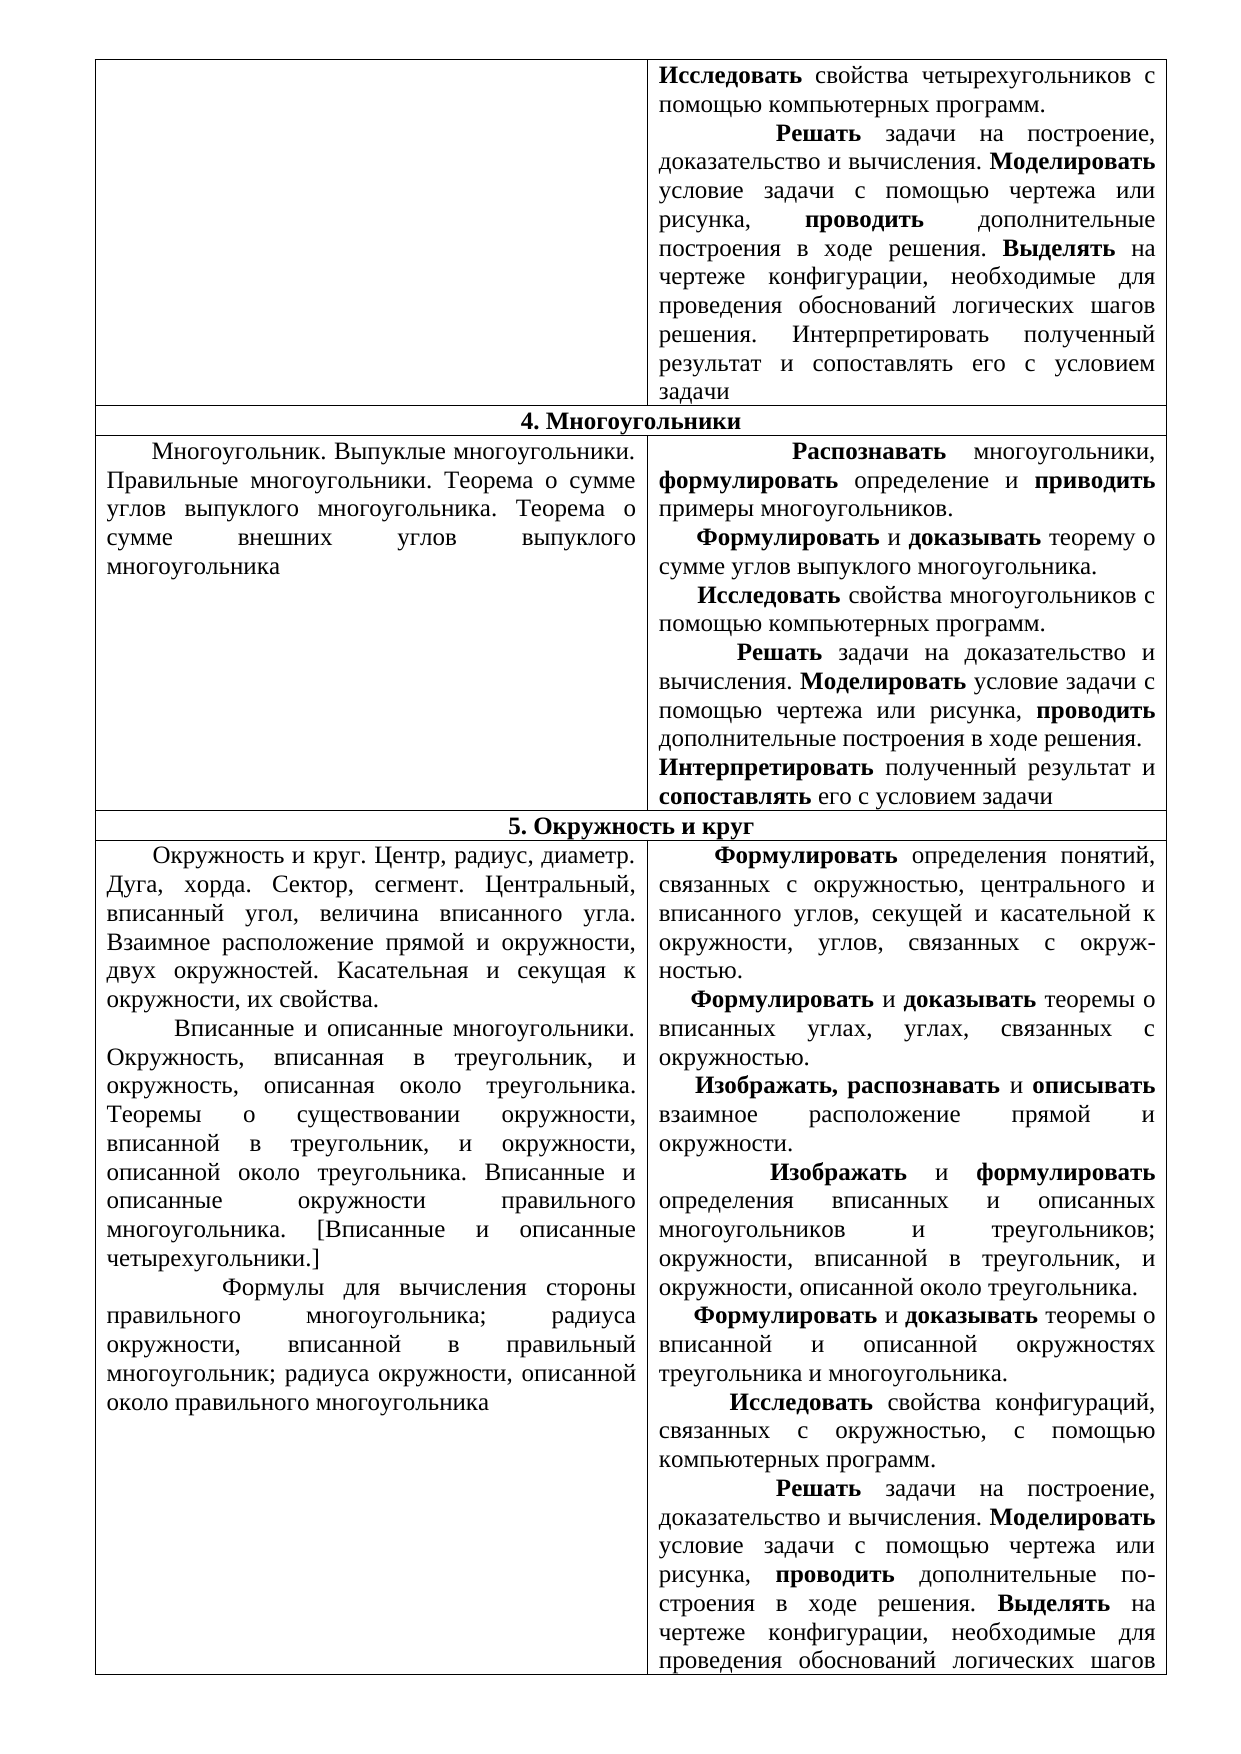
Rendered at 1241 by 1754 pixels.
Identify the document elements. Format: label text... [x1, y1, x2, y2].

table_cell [96, 60, 647, 405]
table_cell 4. Многоугольники [96, 406, 1166, 435]
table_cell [648, 60, 1166, 405]
table_cell Многоугольник. Выпуклые многоугольники. Правильные многоугольники. Теорема о сумме углов выпуклого многоугольника. Теорема о сумме внешних углов выпуклого многоугольника [96, 436, 647, 810]
table_cell Распознавать многоугольники, формулировать определение и приводить примеры многоугольников. Формулировать и доказывать теорему о сумме углов выпуклого многоугольника. Исследовать свойства многоугольников с помощью компьютерных программ. Решать задачи на доказательство и вычисления. Моделировать условие задачи с помощью чертежа или рисунка, проводить дополнительные построения в ходе решения. Интерпретировать полученный результат и сопоставлять его с условием задачи [648, 436, 1166, 810]
table_cell 5. Окружность и круг [96, 811, 1166, 839]
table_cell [648, 841, 1166, 1674]
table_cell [96, 841, 647, 1674]
